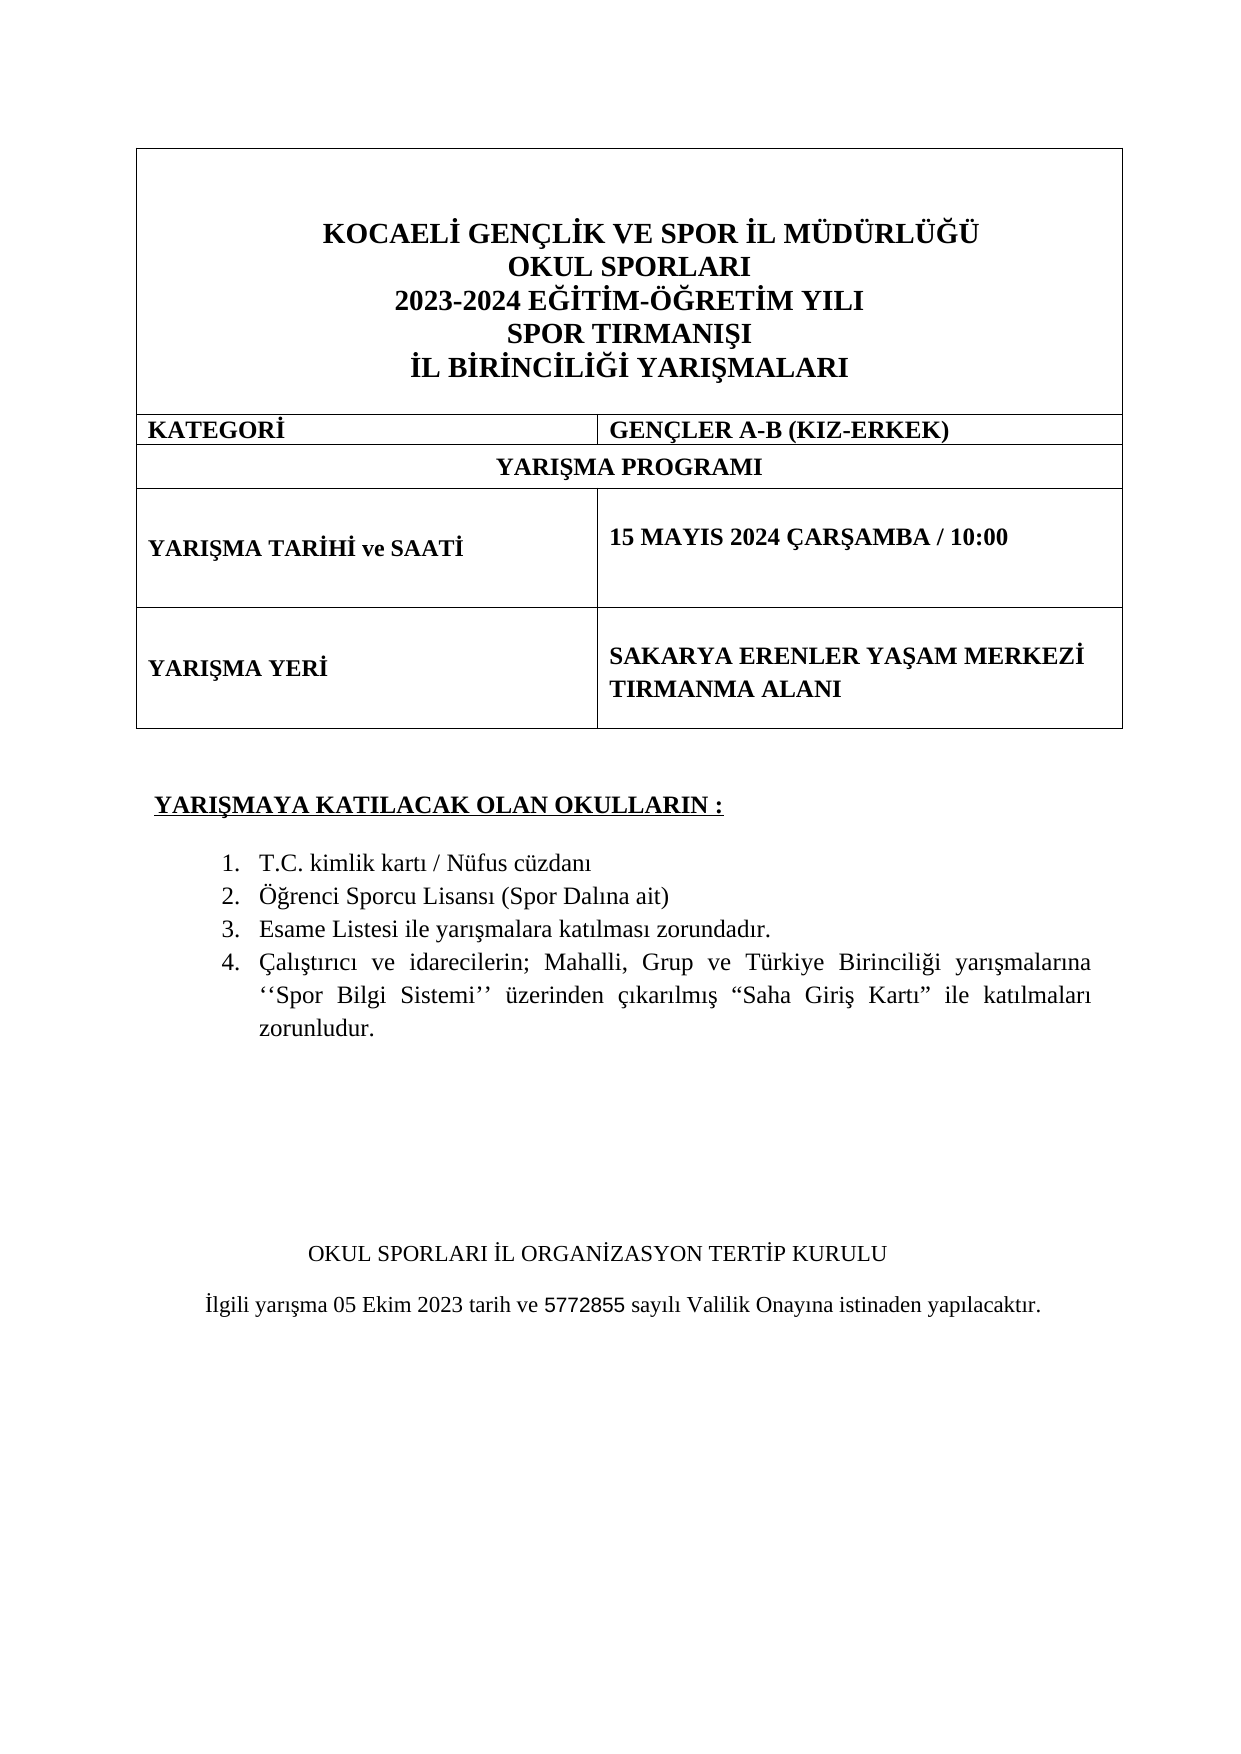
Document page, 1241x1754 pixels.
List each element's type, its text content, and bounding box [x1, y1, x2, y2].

table_cell GENÇLER A-B (KIZ-ERKEK) [598, 415, 1122, 444]
table_cell YARIŞMA TARİHİ ve SAATİ [137, 489, 597, 607]
list T.C. kimlik kartı / Nüfus cüzdanı [221, 848, 1093, 877]
table_cell KATEGORİ [137, 415, 597, 444]
table_cell 15 MAYIS 2024 ÇARŞAMBA / 10:00 [598, 489, 1122, 607]
list Esame Listesi ile yarışmalara katılması zorundadır. [221, 914, 1093, 943]
list Öğrenci Sporcu Lisansı (Spor Dalına ait) [221, 881, 1093, 909]
table_cell YARIŞMA PROGRAMI [137, 445, 1122, 487]
table_cell YARIŞMA YERİ [137, 608, 597, 728]
text YARIŞMAYA KATILACAK OLAN OKULLARIN : [148, 790, 1093, 818]
table_cell SAKARYA ERENLER YAŞAM MERKEZİ TIRMANMA ALANI [598, 608, 1122, 728]
table_header KOCAELİ GENÇLİK VE SPOR İL MÜDÜRLÜĞÜ OKUL SPORLARI 2023-2024 EĞİTİM-ÖĞRETİM YILI SPOR TIRMANIŞI İL BİRİNCİLİĞİ YARIŞMALARI [137, 149, 1122, 414]
text OKUL SPORLARI İL ORGANİZASYON TERTİP KURULU [148, 1239, 1093, 1266]
list Çalıştırıcı ve idarecilerin; Mahalli, Grup ve Türkiye Birinciliği yarışmalarına ‘‘Spor Bilgi Sistemi’’ üzerinden çıkarılmış “Saha Giriş Kartı” ile katılmaları zorunludur. [221, 947, 1093, 1107]
text İlgili yarışma 05 Ekim 2023 tarih ve 5772855 sayılı Valilik Onayına istinaden yapılacaktır. [148, 1291, 1093, 1317]
